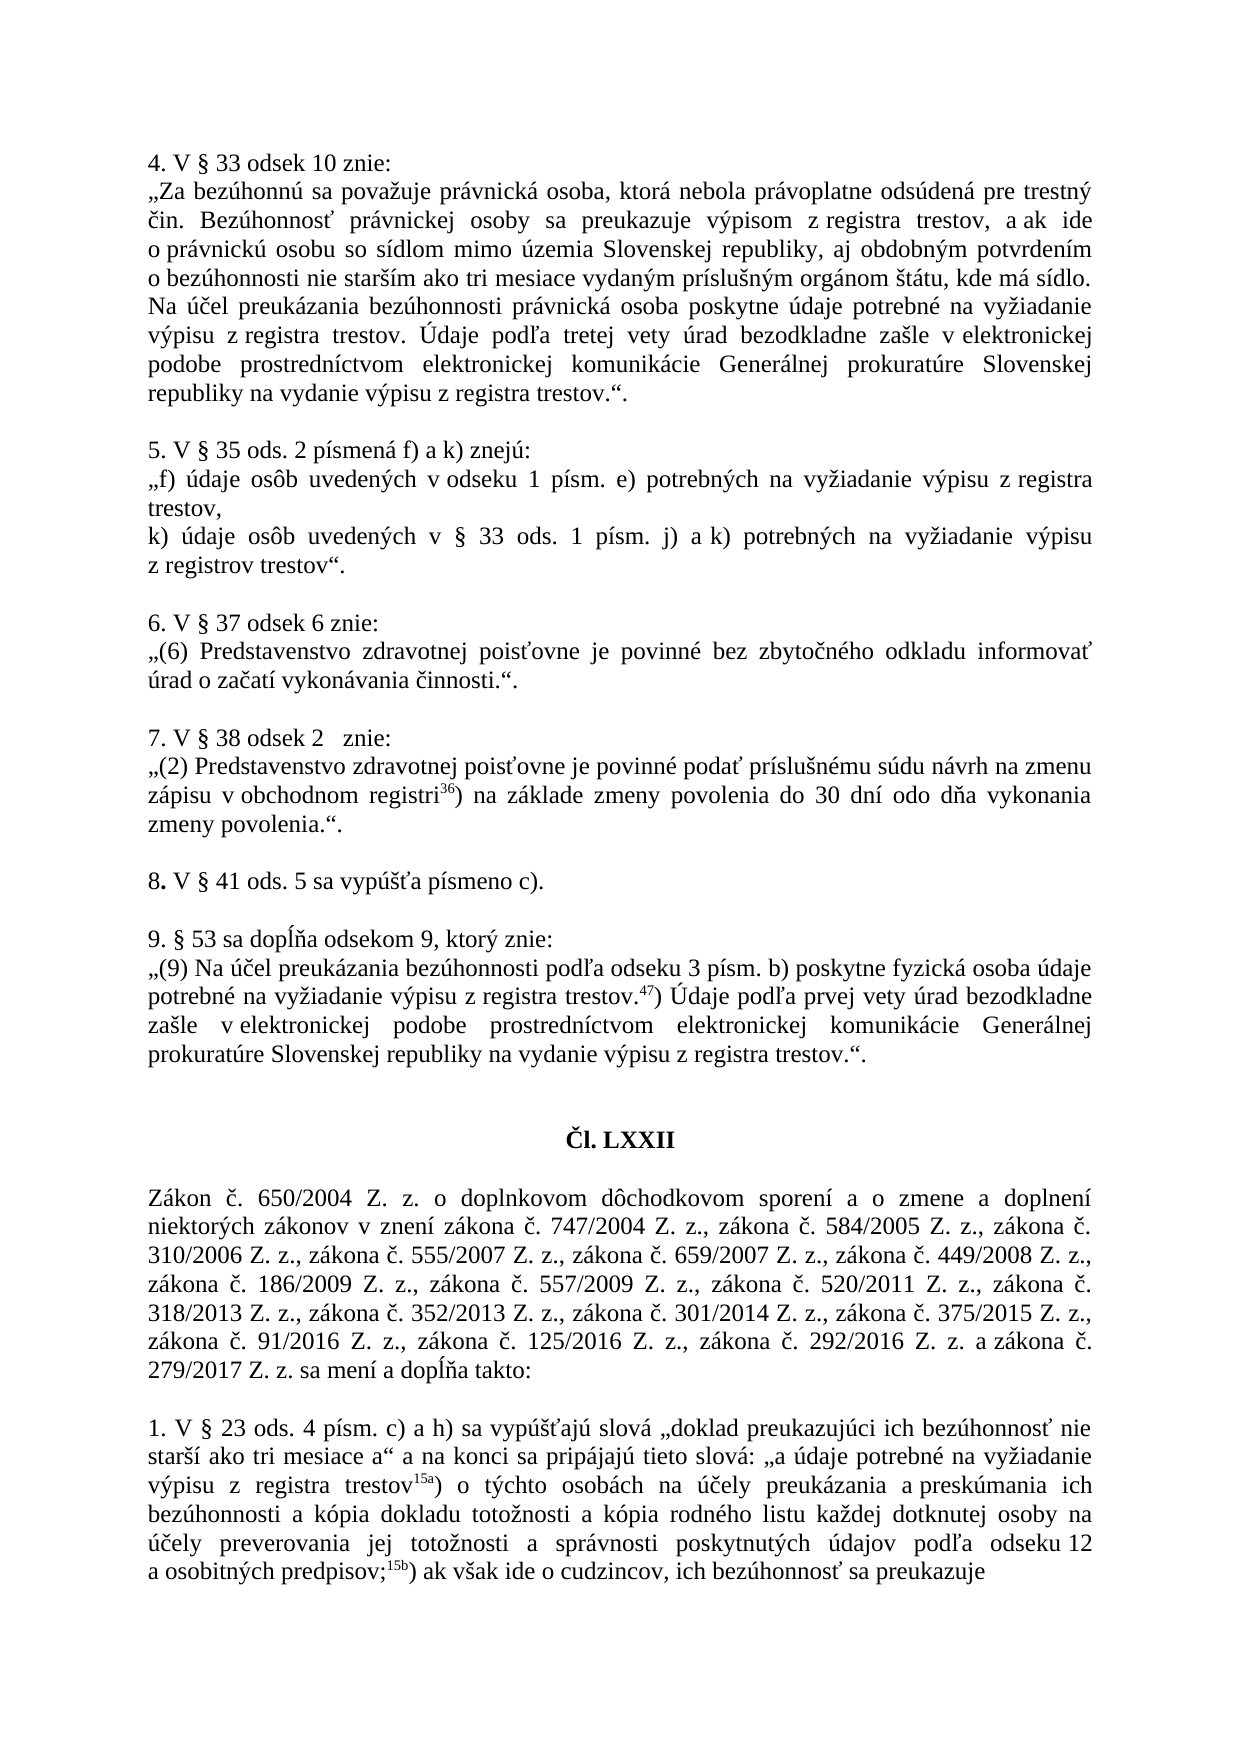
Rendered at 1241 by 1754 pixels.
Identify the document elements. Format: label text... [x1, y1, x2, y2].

text 1. V § 23 ods. 4 písm. c) a h) sa vypúšťajú slová „doklad preukazujúci ich bezúhonnosť nie starší ako tri mesiace a“ a na konci sa pripájajú tieto slová: „a údaje potrebné na vyžiadanie výpisu z registra trestov15a) o týchto osobách na účely preukázania a preskúmania ich bezúhonnosti a kópia dokladu totožnosti a kópia rodného listu každej dotknutej osoby na účely preverovania jej totožnosti a správnosti poskytnutých údajov podľa odseku 12 a osobitných predpisov;15b) ak však ide o cudzincov, ich bezúhonnosť sa preukazuje [148, 1413, 1093, 1585]
list 8. V § 41 ods. 5 sa vypúšťa písmeno c). [148, 866, 1093, 895]
list 4. V § 33 odsek 10 znie: [148, 148, 1093, 176]
text Čl. LXXII [148, 1125, 1093, 1154]
list 5. V § 35 ods. 2 písmená f) a k) znejú: [148, 435, 1093, 464]
text 6. V § 37 odsek 6 znie: [148, 608, 1093, 636]
list „f) údaje osôb uvedených v odseku 1 písm. e) potrebných na vyžiadanie výpisu z registra trestov, [148, 464, 1093, 521]
list „Za bezúhonnú sa považuje právnická osoba, ktorá nebola právoplatne odsúdená pre trestný čin. Bezúhonnosť právnickej osoby sa preukazuje výpisom z registra trestov, a ak ide o právnickú osobu so sídlom mimo územia Slovenskej republiky, aj obdobným potvrdením o bezúhonnosti nie starším ako tri mesiace vydaným príslušným orgánom štátu, kde má sídlo. Na účel preukázania bezúhonnosti právnická osoba poskytne údaje potrebné na vyžiadanie výpisu z registra trestov. Údaje podľa tretej vety úrad bezodkladne zašle v elektronickej podobe prostredníctvom elektronickej komunikácie Generálnej prokuratúre Slovenskej republiky na vydanie výpisu z registra trestov.“. [148, 176, 1093, 406]
list 9. § 53 sa dopĺňa odsekom 9, ktorý znie: [148, 924, 1093, 953]
text „(2) Predstavenstvo zdravotnej poisťovne je povinné podať príslušnému súdu návrh na zmenu zápisu v obchodnom registri36) na základe zmeny povolenia do 30 dní odo dňa vykonania zmeny povolenia.“. [148, 751, 1093, 838]
list „(9) Na účel preukázania bezúhonnosti podľa odseku 3 písm. b) poskytne fyzická osoba údaje potrebné na vyžiadanie výpisu z registra trestov.47) Údaje podľa prvej vety úrad bezodkladne zašle v elektronickej podobe prostredníctvom elektronickej komunikácie Generálnej prokuratúre Slovenskej republiky na vydanie výpisu z registra trestov.“. [148, 953, 1093, 1068]
text 7. V § 38 odsek 2 znie: [148, 723, 1093, 751]
list k) údaje osôb uvedených v § 33 ods. 1 písm. j) a k) potrebných na vyžiadanie výpisu z registrov trestov“. [148, 521, 1093, 579]
text Zákon č. 650/2004 Z. z. o doplnkovom dôchodkovom sporení a o zmene a doplnení niektorých zákonov v znení zákona č. 747/2004 Z. z., zákona č. 584/2005 Z. z., zákona č. 310/2006 Z. z., zákona č. 555/2007 Z. z., zákona č. 659/2007 Z. z., zákona č. 449/2008 Z. z., zákona č. 186/2009 Z. z., zákona č. 557/2009 Z. z., zákona č. 520/2011 Z. z., zákona č. 318/2013 Z. z., zákona č. 352/2013 Z. z., zákona č. 301/2014 Z. z., zákona č. 375/2015 Z. z., zákona č. 91/2016 Z. z., zákona č. 125/2016 Z. z., zákona č. 292/2016 Z. z. a zákona č. 279/2017 Z. z. sa mení a dopĺňa takto: [148, 1183, 1093, 1384]
text „(6) Predstavenstvo zdravotnej poisťovne je povinné bez zbytočného odkladu informovať úrad o začatí vykonávania činnosti.“. [148, 636, 1093, 694]
